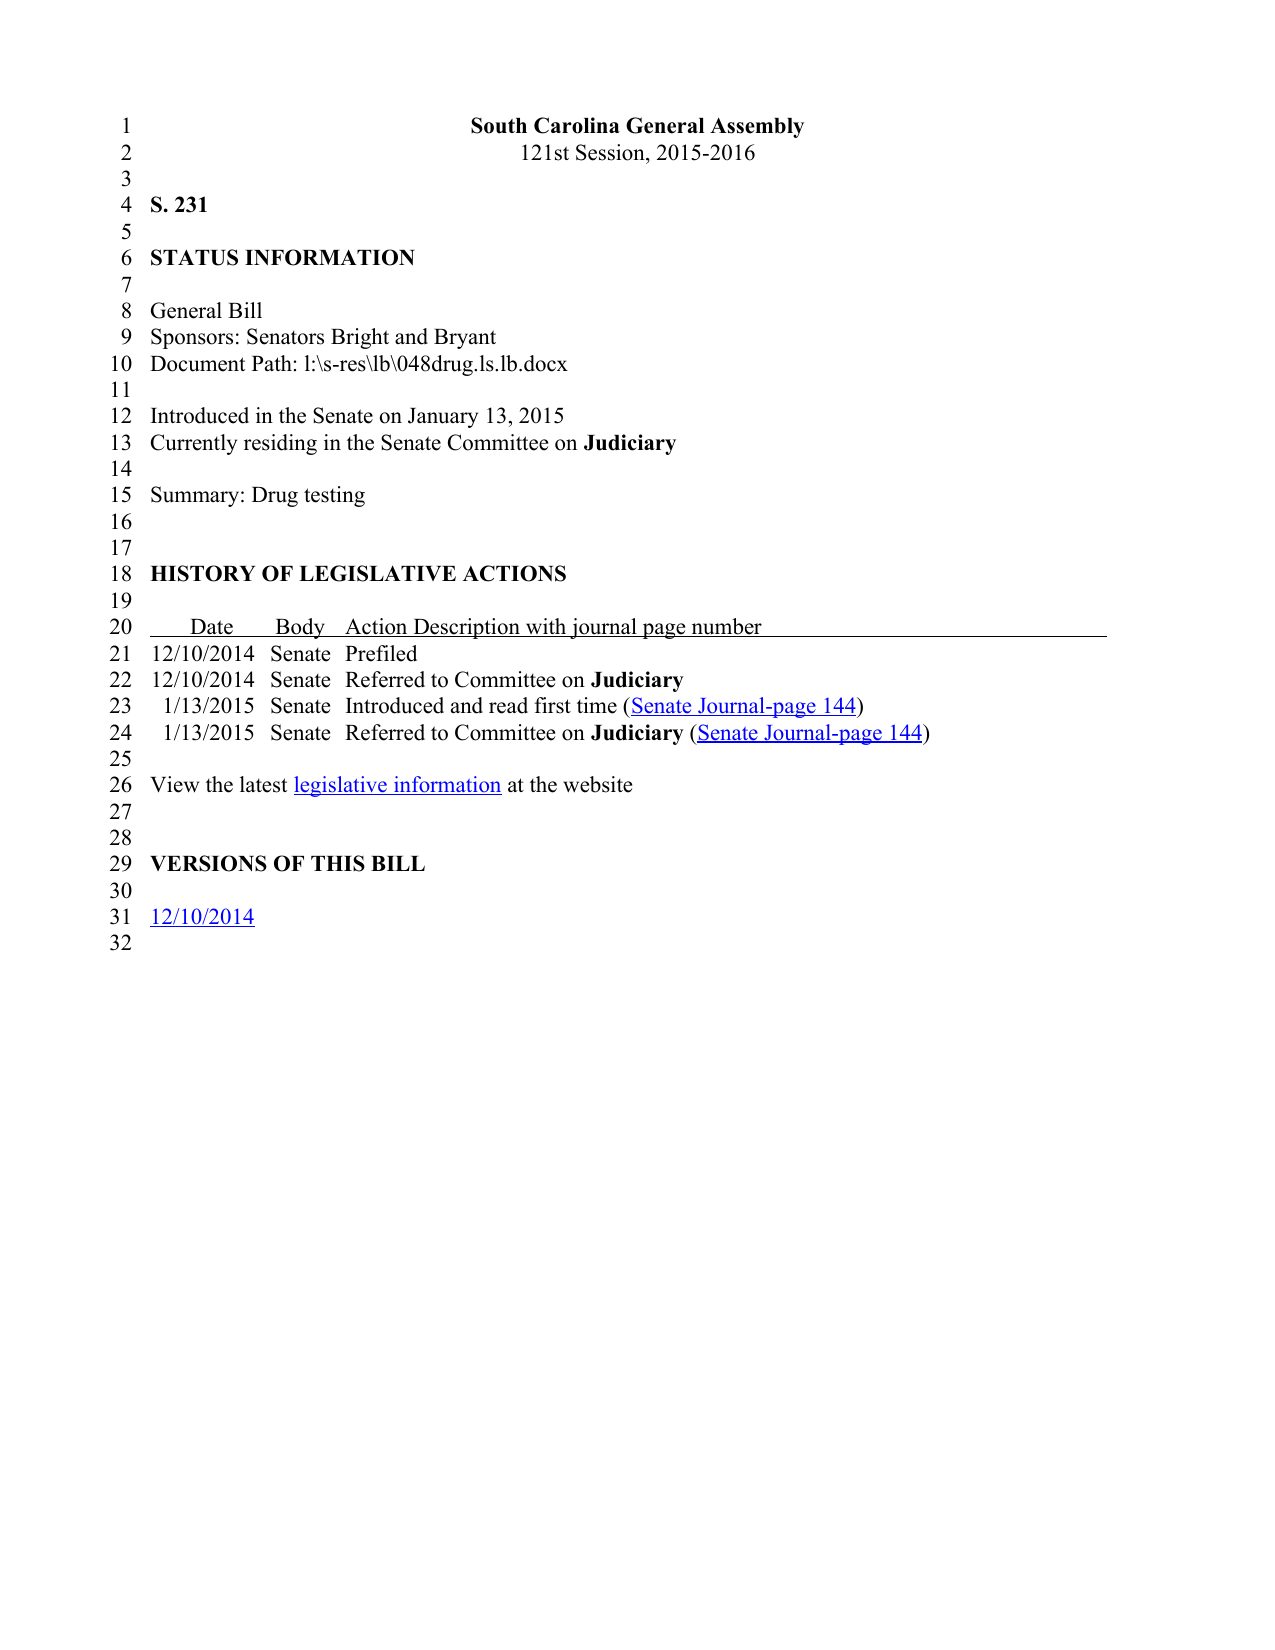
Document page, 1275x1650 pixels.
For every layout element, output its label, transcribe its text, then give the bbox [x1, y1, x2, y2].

text Document Path: l:\s-res\lb\048drug.ls.lb.docx [150, 350, 1125, 376]
text 12/10/2014 [150, 903, 1125, 929]
text 12/10/2014 Senate Referred to Committee on Judiciary [150, 666, 1125, 692]
text HISTORY OF LEGISLATIVE ACTIONS [150, 561, 1125, 587]
text Sponsors: Senators Bright and Bryant [150, 323, 1125, 350]
text Currently residing in the Senate Committee on Judiciary [150, 429, 1125, 455]
text General Bill [150, 297, 1125, 323]
text 1/13/2015 Senate Referred to Committee on Judiciary (Senate Journal-page 144) [150, 719, 1125, 745]
text South Carolina General Assembly [150, 112, 1125, 139]
text View the latest legislative information at the website [150, 771, 1125, 798]
text STATUS INFORMATION [150, 244, 1125, 271]
text 1/13/2015 Senate Introduced and read first time (Senate Journal-page 144) [150, 692, 1125, 719]
text VERSIONS OF THIS BILL [150, 850, 1125, 877]
text 121st Session, 2015-2016 [150, 139, 1125, 165]
text 12/10/2014 Senate Prefiled [150, 639, 1125, 666]
text Summary: Drug testing [150, 481, 1125, 508]
text S. 231 [150, 192, 1125, 218]
text Introduced in the Senate on January 13, 2015 [150, 402, 1125, 429]
text Date Body Action Description with journal page number [150, 613, 1125, 639]
